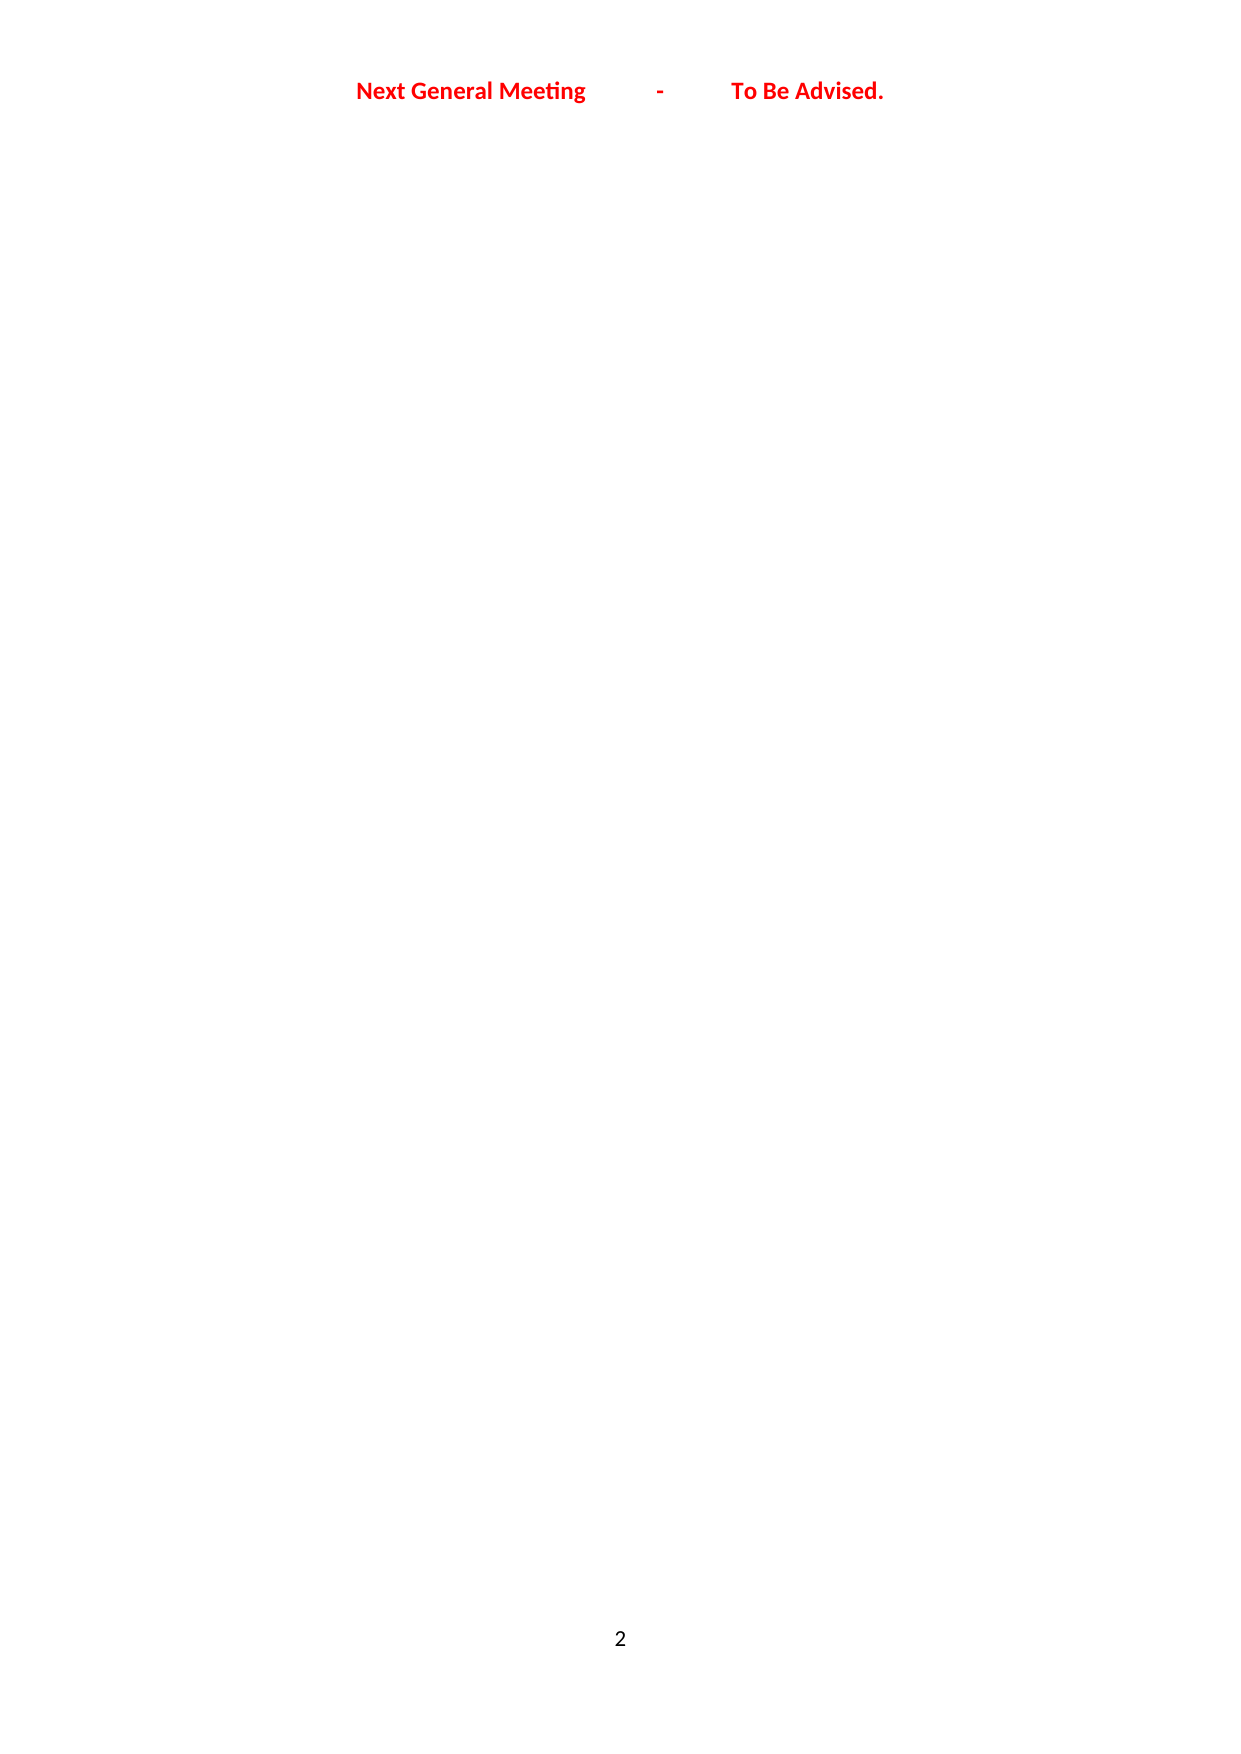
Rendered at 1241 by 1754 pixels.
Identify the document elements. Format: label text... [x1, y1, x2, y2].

text Next General Meeting - To Be Advised. [75, 75, 1165, 106]
